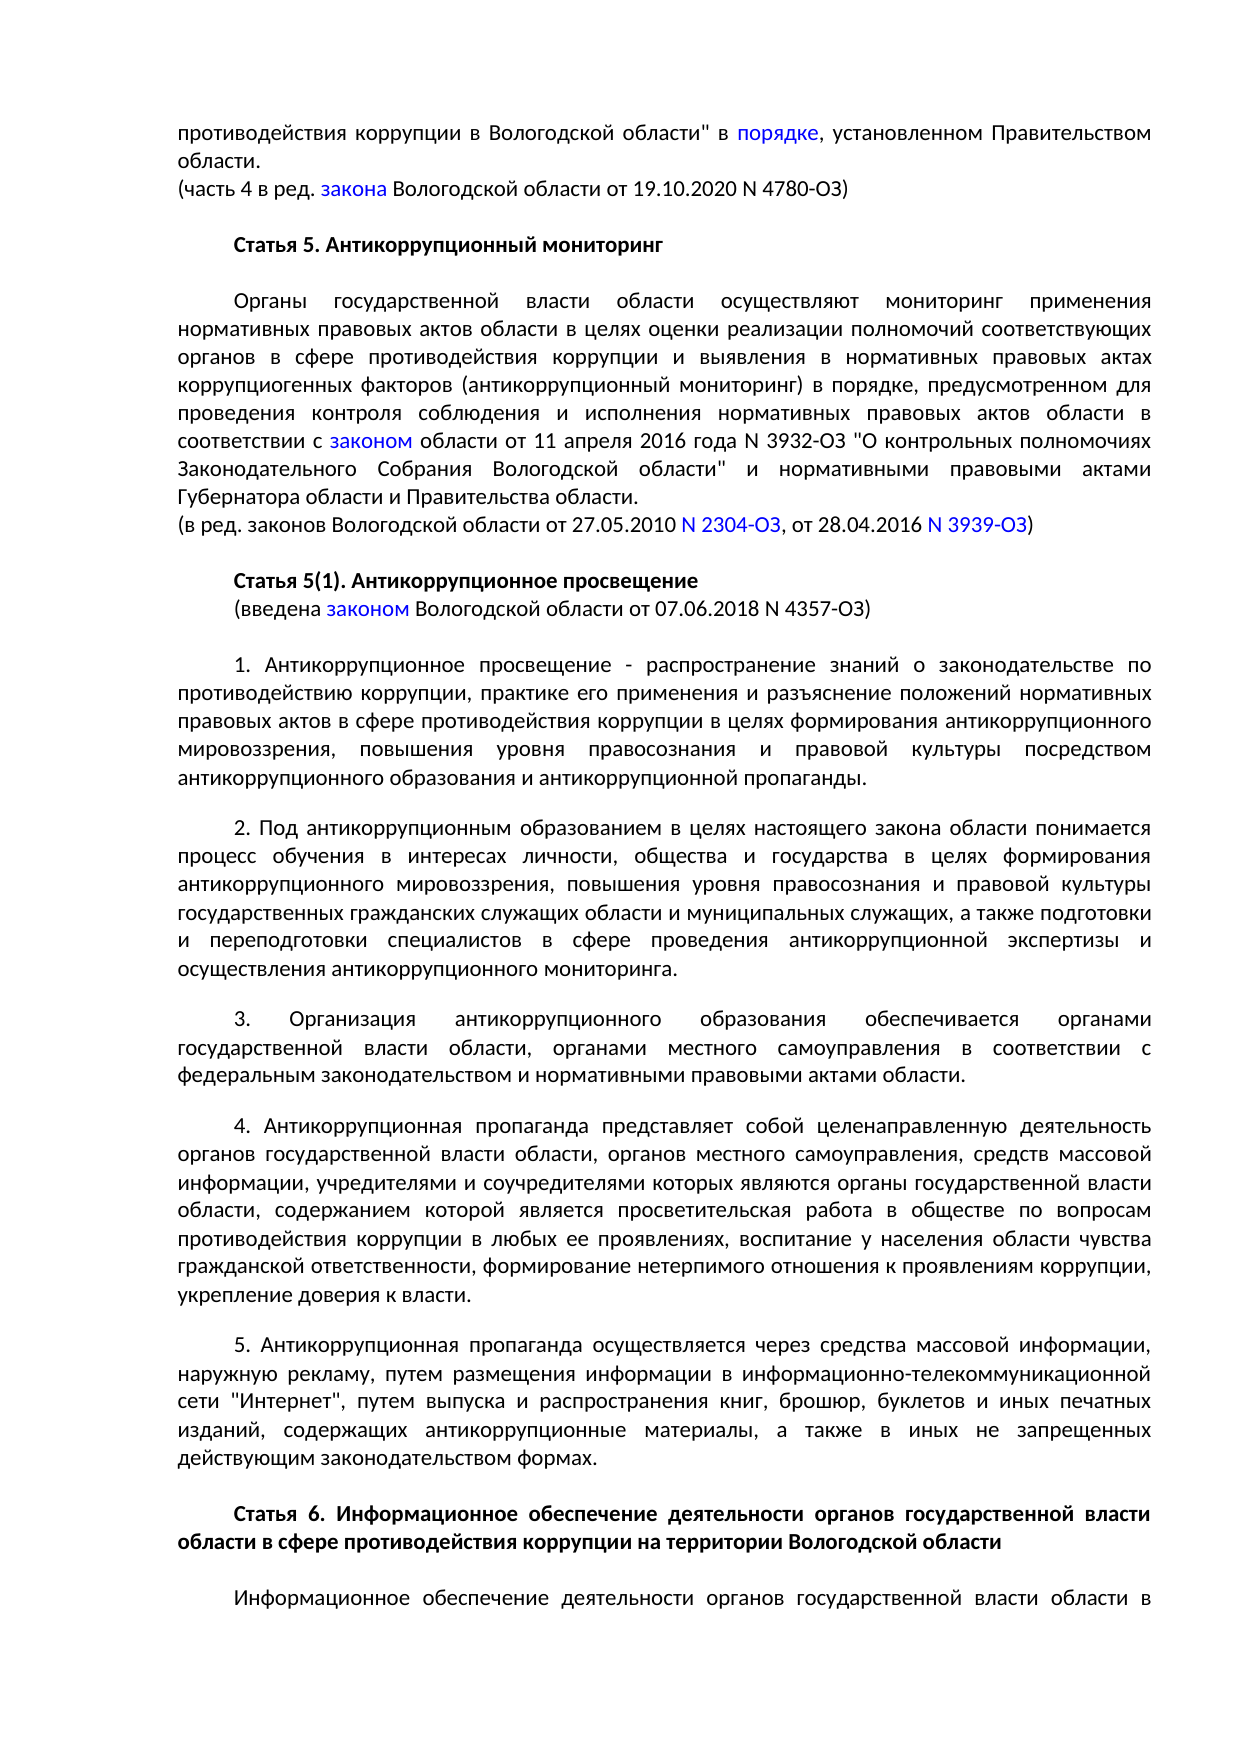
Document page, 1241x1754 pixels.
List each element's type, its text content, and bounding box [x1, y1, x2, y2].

title Статья 5. Антикоррупционный мониторинг [177, 230, 1152, 258]
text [177, 1583, 1152, 1611]
text 3. Организация антикоррупционного образования обеспечивается органами государственной власти области, органами местного самоуправления в соответствии с федеральным законодательством и нормативными правовыми актами области. [177, 1004, 1152, 1089]
text (в ред. законов Вологодской области от 27.05.2010 N 2304-ОЗ, от 28.04.2016 N 3939-ОЗ) [177, 510, 1152, 538]
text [177, 118, 1152, 174]
text 2. Под антикоррупционным образованием в целях настоящего закона области понимается процесс обучения в интересах личности, общества и государства в целях формирования антикоррупционного мировоззрения, повышения уровня правосознания и правовой культуры государственных гражданских служащих области и муниципальных служащих, а также подготовки и переподготовки специалистов в сфере проведения антикоррупционной экспертизы и осуществления антикоррупционного мониторинга. [177, 813, 1152, 982]
text 1. Антикоррупционное просвещение - распространение знаний о законодательстве по противодействию коррупции, практике его применения и разъяснение положений нормативных правовых актов в сфере противодействия коррупции в целях формирования антикоррупционного мировоззрения, повышения уровня правосознания и правовой культуры посредством антикоррупционного образования и антикоррупционной пропаганды. [177, 651, 1152, 791]
text (введена законом Вологодской области от 07.06.2018 N 4357-ОЗ) [177, 594, 1152, 622]
text Органы государственной власти области осуществляют мониторинг применения нормативных правовых актов области в целях оценки реализации полномочий соответствующих органов в сфере противодействия коррупции и выявления в нормативных правовых актах коррупциогенных факторов (антикоррупционный мониторинг) в порядке, предусмотренном для проведения контроля соблюдения и исполнения нормативных правовых актов области в соответствии с законом области от 11 апреля 2016 года N 3932-ОЗ "О контрольных полномочиях Законодательного Собрания Вологодской области" и нормативными правовыми актами Губернатора области и Правительства области. [177, 286, 1152, 510]
text 4. Антикоррупционная пропаганда представляет собой целенаправленную деятельность органов государственной власти области, органов местного самоуправления, средств массовой информации, учредителями и соучредителями которых являются органы государственной власти области, содержанием которой является просветительская работа в обществе по вопросам противодействия коррупции в любых ее проявлениях, воспитание у населения области чувства гражданской ответственности, формирование нетерпимого отношения к проявлениям коррупции, укрепление доверия к власти. [177, 1112, 1152, 1308]
text (часть 4 в ред. закона Вологодской области от 19.10.2020 N 4780-ОЗ) [177, 174, 1152, 202]
title Статья 6. Информационное обеспечение деятельности органов государственной власти области в сфере противодействия коррупции на территории Вологодской области [177, 1499, 1152, 1555]
text 5. Антикоррупционная пропаганда осуществляется через средства массовой информации, наружную рекламу, путем размещения информации в информационно-телекоммуникационной сети "Интернет", путем выпуска и распространения книг, брошюр, буклетов и иных печатных изданий, содержащих антикоррупционные материалы, а также в иных не запрещенных действующим законодательством формах. [177, 1331, 1152, 1471]
title Статья 5(1). Антикоррупционное просвещение [177, 566, 1152, 594]
